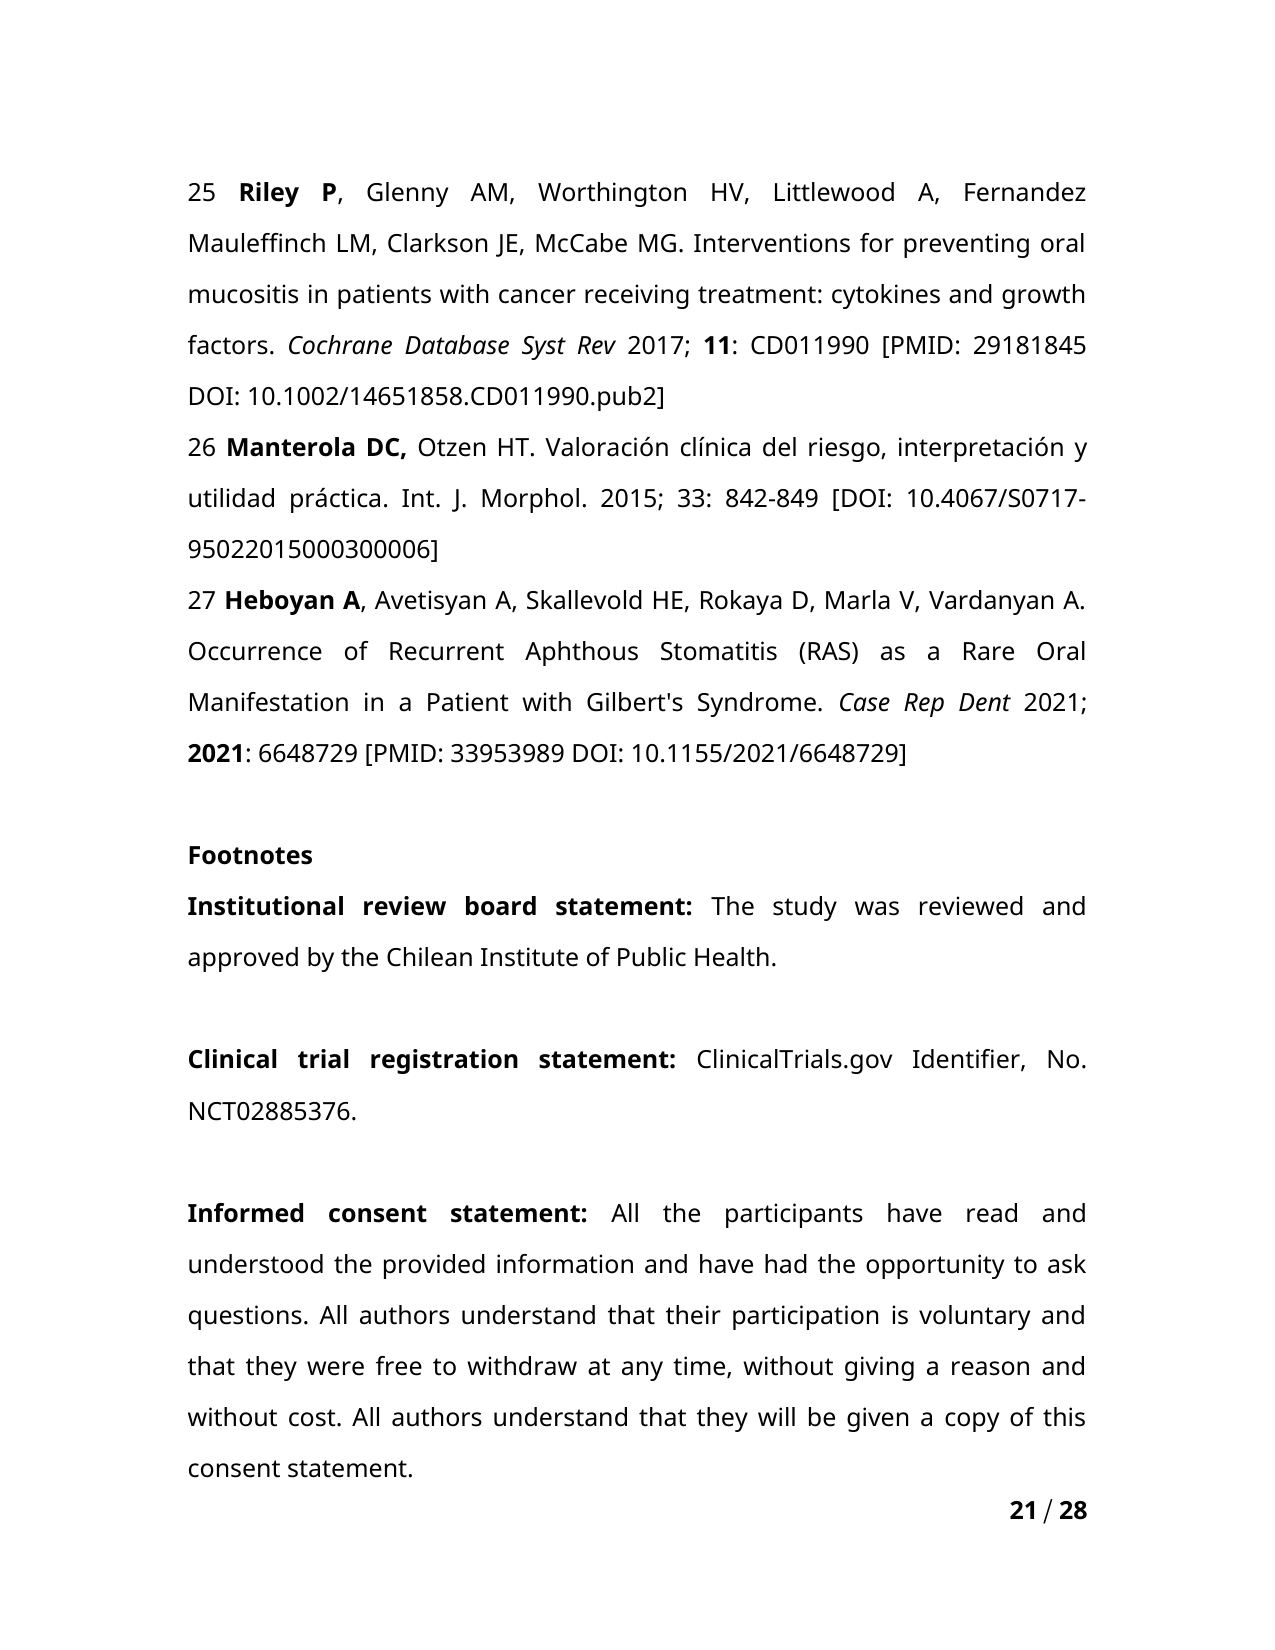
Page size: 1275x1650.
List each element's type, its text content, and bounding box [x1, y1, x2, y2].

text Institutional review board statement: The study was reviewed and approved by the Chilean Institute of Public Health. [187, 889, 1087, 974]
text Clinical trial registration statement: ClinicalTrials.gov Identifier, No. NCT02885376. [187, 1042, 1087, 1127]
text Informed consent statement: All the participants have read and understood the provided information and have had the opportunity to ask questions. All authors understand that their participation is voluntary and that they were free to withdraw at any time, without giving a reason and without cost. All authors understand that they will be given a copy of this consent statement. [187, 1195, 1087, 1484]
text 25 Riley P, Glenny AM, Worthington HV, Littlewood A, Fernandez Mauleffinch LM, Clarkson JE, McCabe MG. Interventions for preventing oral mucositis in patients with cancer receiving treatment: cytokines and growth factors. Cochrane Database Syst Rev 2017; 11: CD011990 [PMID: 29181845 DOI: 10.1002/14651858.CD011990.pub2] [187, 174, 1087, 413]
text 26 Manterola DC, Otzen HT. Valoración clínica del riesgo, interpretación y utilidad práctica. Int. J. Morphol. 2015; 33: 842-849 [DOI: 10.4067/S0717-95022015000300006] [187, 430, 1087, 566]
text 27 Heboyan A, Avetisyan A, Skallevold HE, Rokaya D, Marla V, Vardanyan A. Occurrence of Recurrent Aphthous Stomatitis (RAS) as a Rare Oral Manifestation in a Patient with Gilbert's Syndrome. Case Rep Dent 2021; 2021: 6648729 [PMID: 33953989 DOI: 10.1155/2021/6648729] [187, 583, 1087, 770]
text Footnotes [187, 838, 1087, 872]
